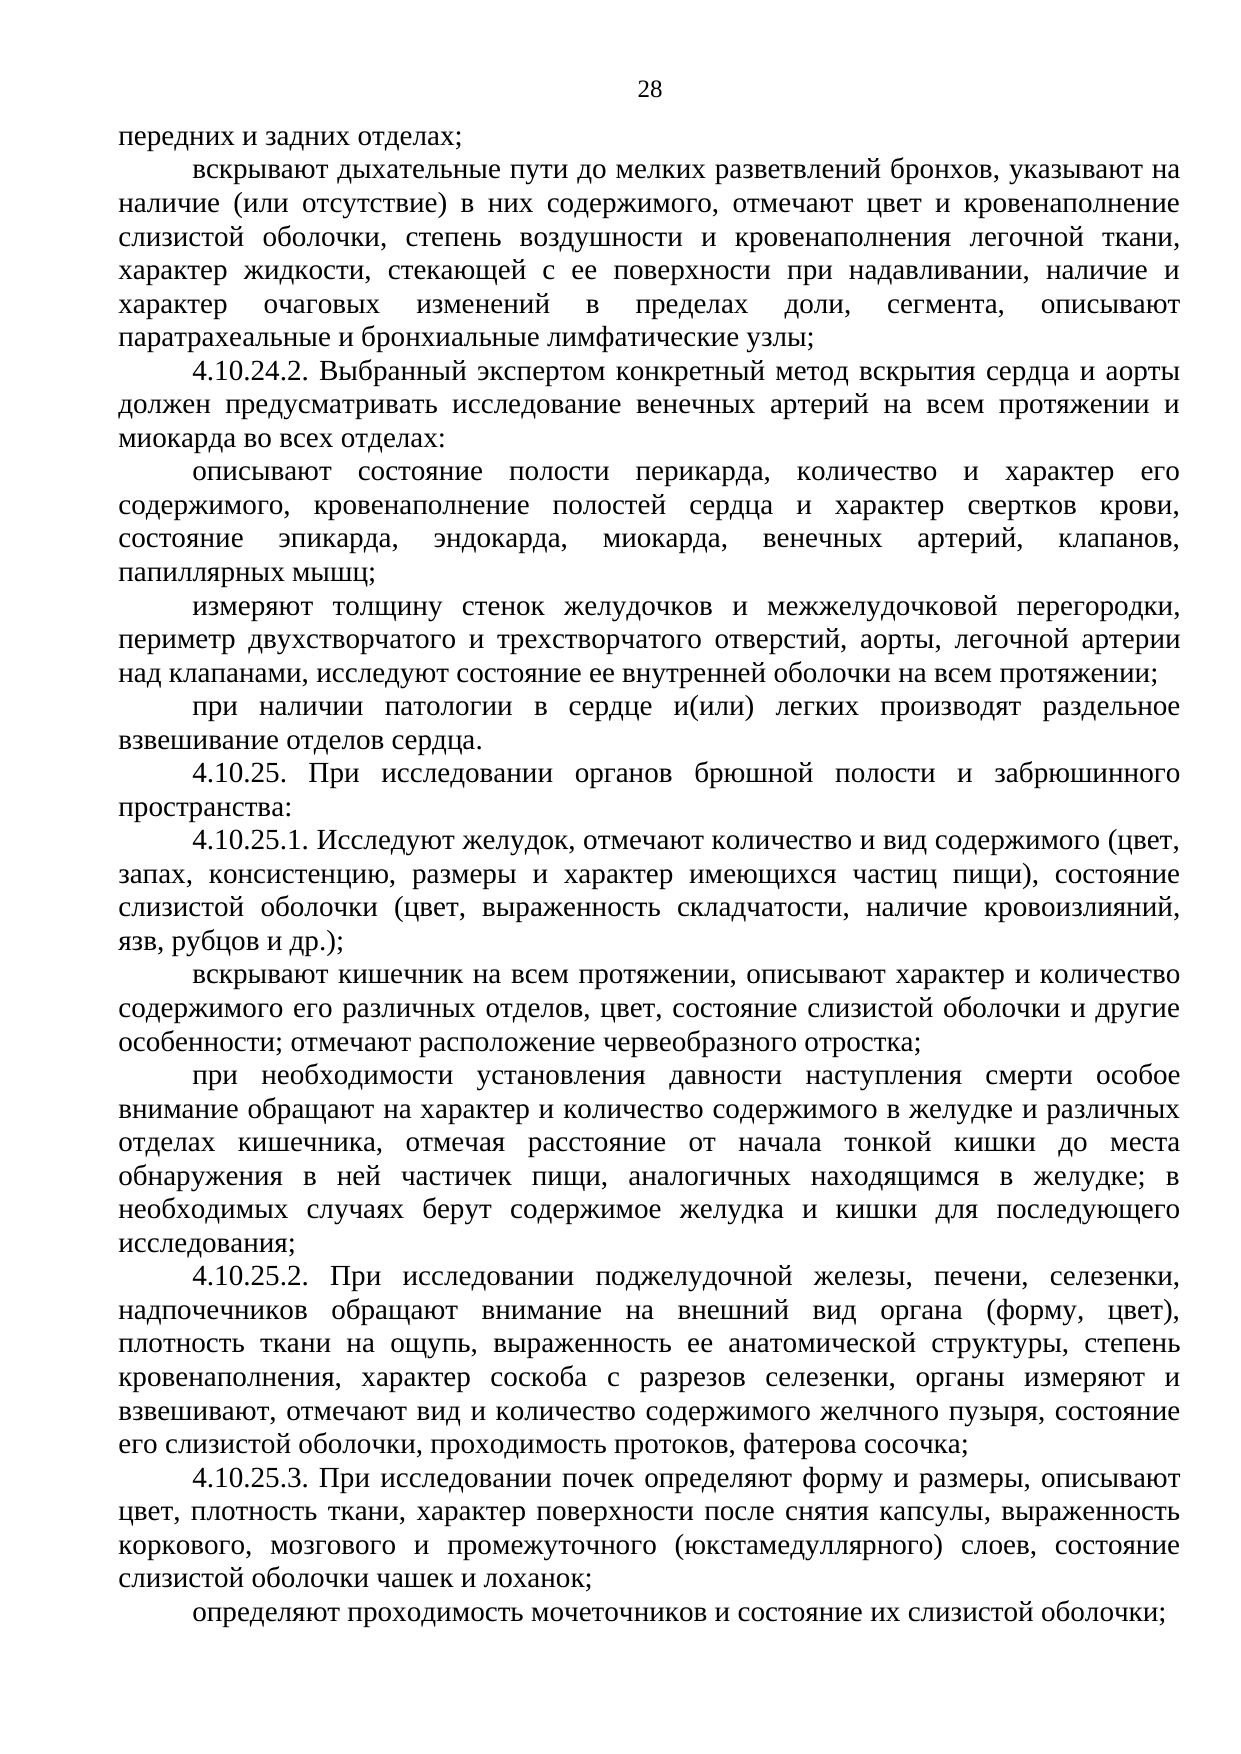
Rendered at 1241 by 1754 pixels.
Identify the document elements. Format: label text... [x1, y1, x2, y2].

text 4.10.25.3. При исследовании почек определяют форму и размеры, описывают цвет, плотность ткани, характер поверхности после снятия капсулы, выраженность коркового, мозгового и промежуточного (юкстамедуллярного) слоев, состояние слизистой оболочки чашек и лоханок; [118, 1460, 1181, 1594]
text при необходимости установления давности наступления смерти особое внимание обращают на характер и количество содержимого в желудке и различных отделах кишечника, отмечая расстояние от начала тонкой кишки до места обнаружения в ней частичек пищи, аналогичных находящимся в желудке; в необходимых случаях берут содержимое желудка и кишки для последующего исследования; [118, 1057, 1181, 1258]
text при наличии патологии в сердце и(или) легких производят раздельное взвешивание отделов сердца. [118, 688, 1181, 755]
text 4.10.25. При исследовании органов брюшной полости и забрюшинного пространства: [118, 755, 1181, 822]
text определяют проходимость мочеточников и состояние их слизистой оболочки; [118, 1594, 1181, 1627]
text описывают состояние полости перикарда, количество и характер его содержимого, кровенаполнение полостей сердца и характер свертков крови, состояние эпикарда, эндокарда, миокарда, венечных артерий, клапанов, папиллярных мышц; [118, 453, 1181, 588]
text 4.10.25.2. При исследовании поджелудочной железы, печени, селезенки, надпочечников обращают внимание на внешний вид органа (форму, цвет), плотность ткани на ощупь, выраженность ее анатомической структуры, степень кровенаполнения, характер соскоба с разрезов селезенки, органы измеряют и взвешивают, отмечают вид и количество содержимого желчного пузыря, состояние его слизистой оболочки, проходимость протоков, фатерова сосочка; [118, 1258, 1181, 1460]
text вскрывают дыхательные пути до мелких разветвлений бронхов, указывают на наличие (или отсутствие) в них содержимого, отмечают цвет и кровенаполнение слизистой оболочки, степень воздушности и кровенаполнения легочной ткани, характер жидкости, стекающей с ее поверхности при надавливании, наличие и характер очаговых изменений в пределах доли, сегмента, описывают паратрахеальные и бронхиальные лимфатические узлы; [118, 152, 1181, 353]
text вскрывают кишечник на всем протяжении, описывают характер и количество содержимого его различных отделов, цвет, состояние слизистой оболочки и другие особенности; отмечают расположение червеобразного отростка; [118, 957, 1181, 1057]
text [118, 118, 1181, 152]
text 4.10.24.2. Выбранный экспертом конкретный метод вскрытия сердца и аорты должен предусматривать исследование венечных артерий на всем протяжении и миокарда во всех отделах: [118, 353, 1181, 453]
text измеряют толщину стенок желудочков и межжелудочковой перегородки, периметр двухстворчатого и трехстворчатого отверстий, аорты, легочной артерии над клапанами, исследуют состояние ее внутренней оболочки на всем протяжении; [118, 588, 1181, 688]
text 4.10.25.1. Исследуют желудок, отмечают количество и вид содержимого (цвет, запах, консистенцию, размеры и характер имеющихся частиц пищи), состояние слизистой оболочки (цвет, выраженность складчатости, наличие кровоизлияний, язв, рубцов и др.); [118, 822, 1181, 957]
